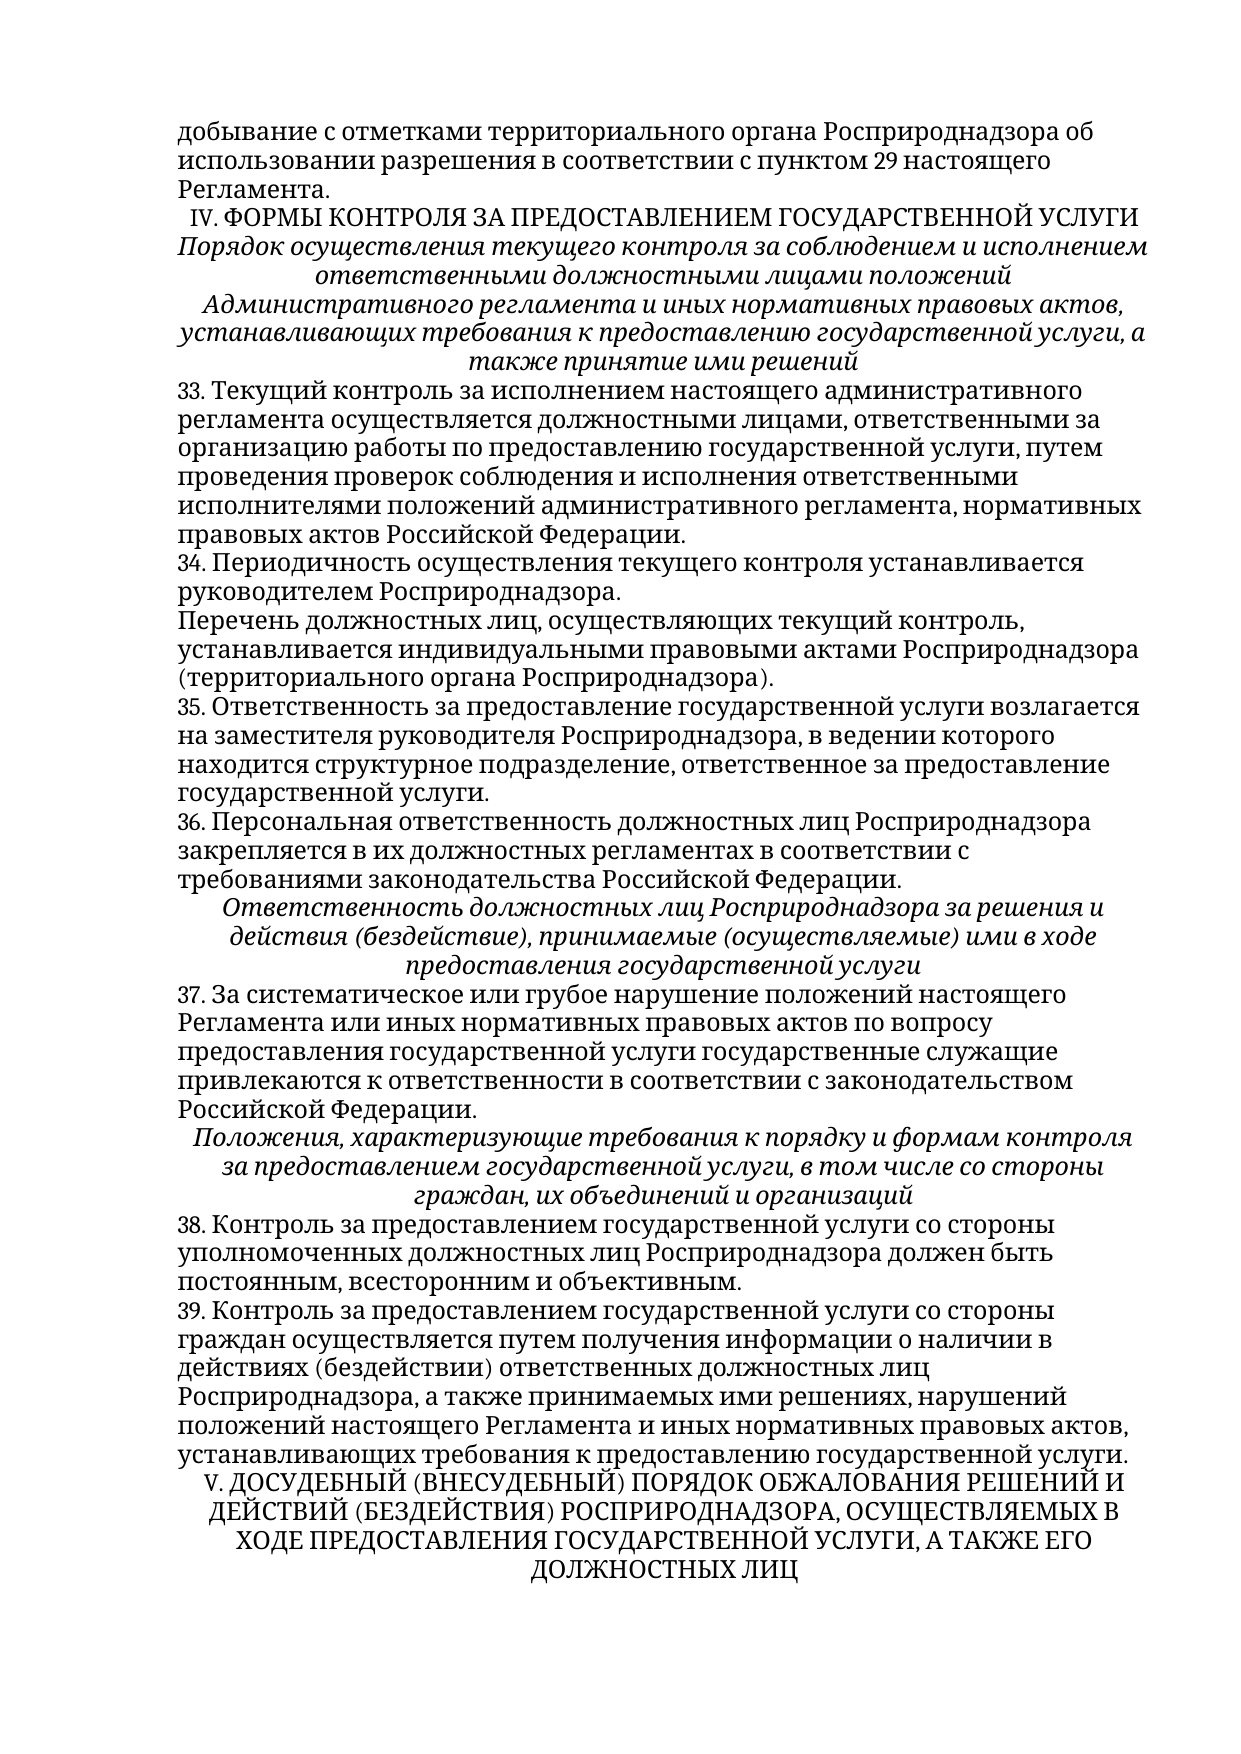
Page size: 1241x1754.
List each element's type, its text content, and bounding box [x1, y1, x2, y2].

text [177, 118, 1152, 204]
text 35. Ответственность за предоставление государственной услуги возлагается на заместителя руководителя Росприроднадзора, в ведении которого находится структурное подразделение, ответственное за предоставление государственной услуги. [177, 693, 1152, 808]
text 33. Текущий контроль за исполнением настоящего административного регламента осуществляется должностными лицами, ответственными за организацию работы по предоставлению государственной услуги, путем проведения проверок соблюдения и исполнения ответственными исполнителями положений административного регламента, нормативных правовых актов Российской Федерации. [177, 377, 1152, 549]
text 36. Персональная ответственность должностных лиц Росприроднадзора закрепляется в их должностных регламентах в соответствии с требованиями законодательства Российской Федерации. [177, 808, 1152, 894]
text Порядок осуществления текущего контроля за соблюдением и исполнением ответственными должностными лицами положений Административного регламента и иных нормативных правовых актов, устанавливающих требования к предоставлению государственной услуги, а также принятие ими решений [177, 233, 1152, 377]
text 34. Периодичность осуществления текущего контроля устанавливается руководителем Росприроднадзора. [177, 549, 1152, 607]
text 39. Контроль за предоставлением государственной услуги со стороны граждан осуществляется путем получения информации о наличии в действиях (бездействии) ответственных должностных лиц Росприроднадзора, а также принимаемых ими решениях, нарушений положений настоящего Регламента и иных нормативных правовых актов, устанавливающих требования к предоставлению государственной услуги. [177, 1297, 1152, 1469]
text V. ДОСУДЕБНЫЙ (ВНЕСУДЕБНЫЙ) ПОРЯДОК ОБЖАЛОВАНИЯ РЕШЕНИЙ И ДЕЙСТВИЙ (БЕЗДЕЙСТВИЯ) РОСПРИРОДНАДЗОРА, ОСУЩЕСТВЛЯЕМЫХ В ХОДЕ ПРЕДОСТАВЛЕНИЯ ГОСУДАРСТВЕННОЙ УСЛУГИ, А ТАКЖЕ ЕГО ДОЛЖНОСТНЫХ ЛИЦ [177, 1469, 1152, 1584]
text 37. За систематическое или грубое нарушение положений настоящего Регламента или иных нормативных правовых актов по вопросу предоставления государственной услуги государственные служащие привлекаются к ответственности в соответствии с законодательством Российской Федерации. [177, 981, 1152, 1124]
text IV. ФОРМЫ КОНТРОЛЯ ЗА ПРЕДОСТАВЛЕНИЕМ ГОСУДАРСТВЕННОЙ УСЛУГИ [177, 204, 1152, 233]
text Перечень должностных лиц, осуществляющих текущий контроль, устанавливается индивидуальными правовыми актами Росприроднадзора (территориального органа Росприроднадзора). [177, 607, 1152, 693]
text Ответственность должностных лиц Росприроднадзора за решения и действия (бездействие), принимаемые (осуществляемые) ими в ходе предоставления государственной услуги [177, 894, 1152, 981]
text Положения, характеризующие требования к порядку и формам контроля за предоставлением государственной услуги, в том числе со стороны граждан, их объединений и организаций [177, 1124, 1152, 1211]
text 38. Контроль за предоставлением государственной услуги со стороны уполномоченных должностных лиц Росприроднадзора должен быть постоянным, всесторонним и объективным. [177, 1211, 1152, 1297]
